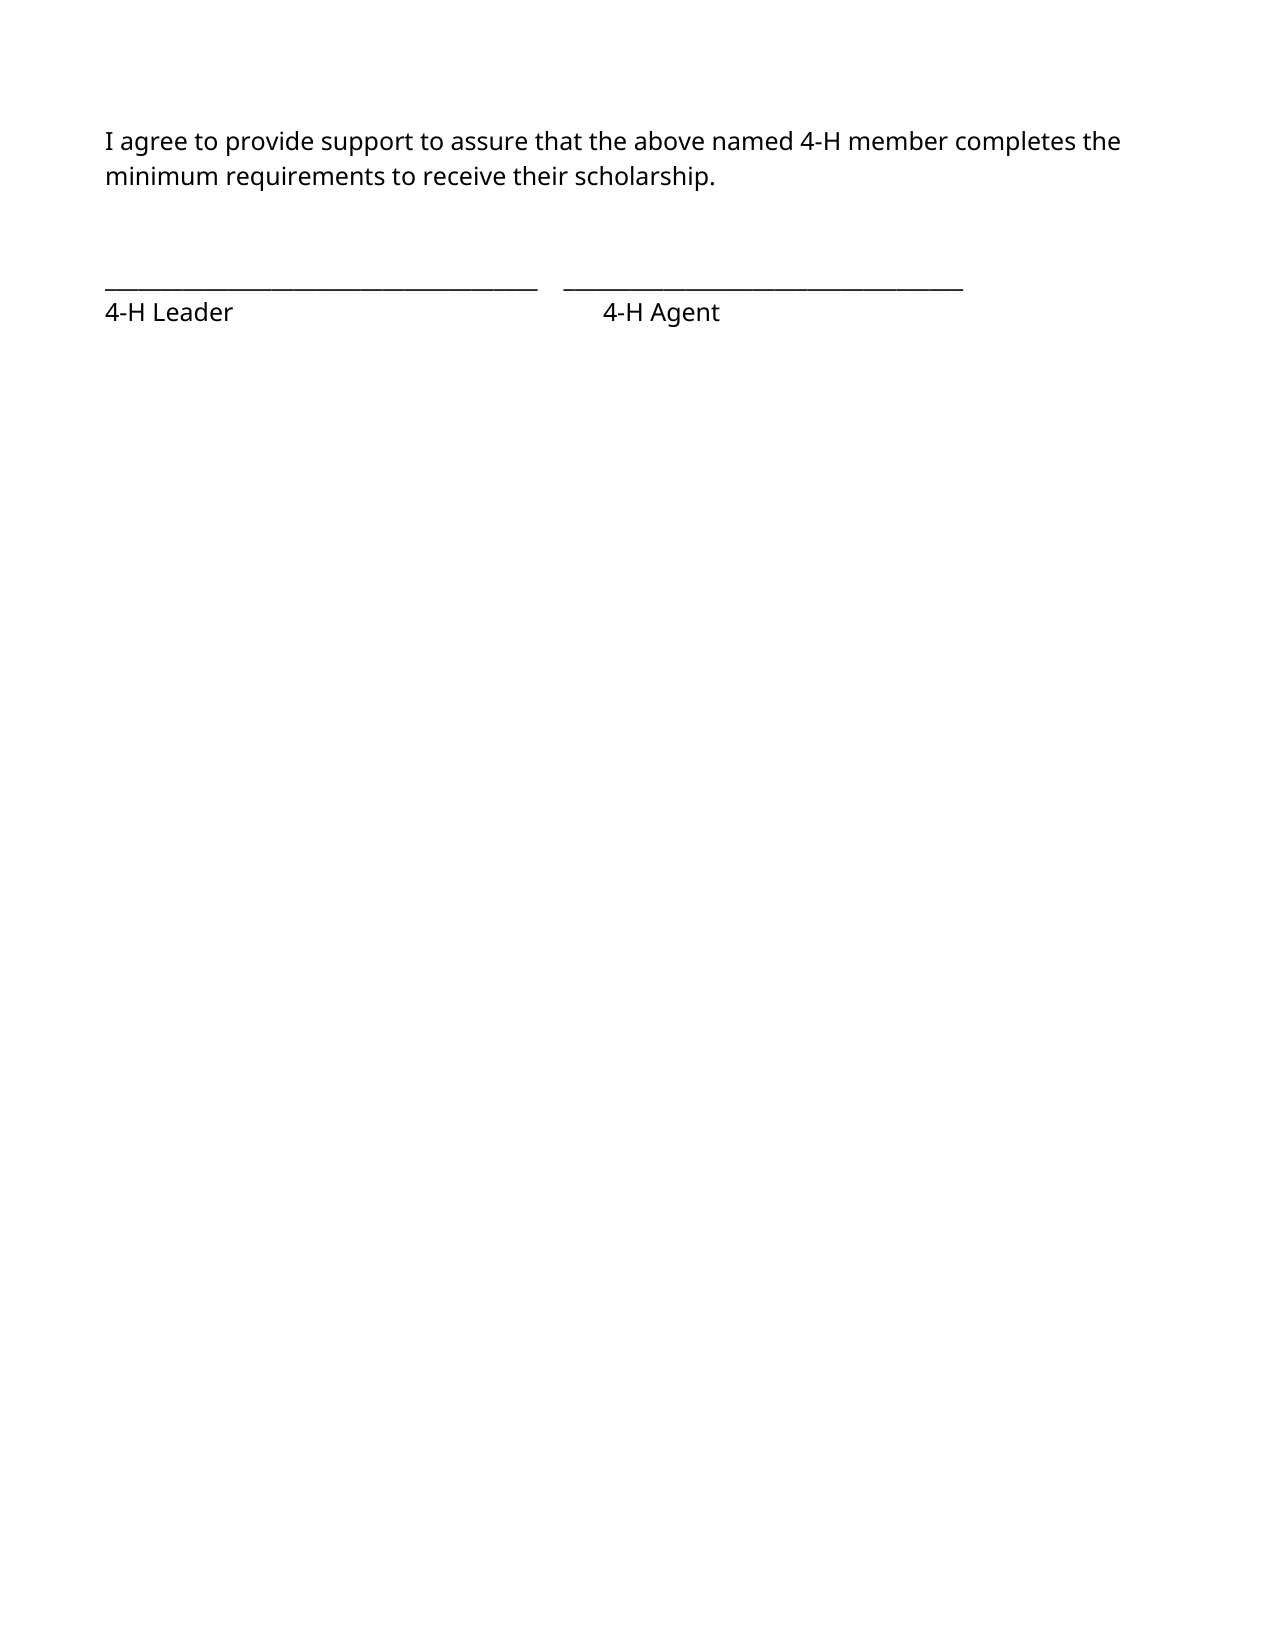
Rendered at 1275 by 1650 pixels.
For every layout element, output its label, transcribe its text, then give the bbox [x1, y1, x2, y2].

text I agree to provide support to assure that the above named 4-H member completes the minimum requirements to receive their scholarship. [105, 124, 1170, 192]
text 4-H Leader 4-H Agent [105, 294, 1170, 328]
text _______________________________________ ____________________________________ [105, 260, 1170, 294]
